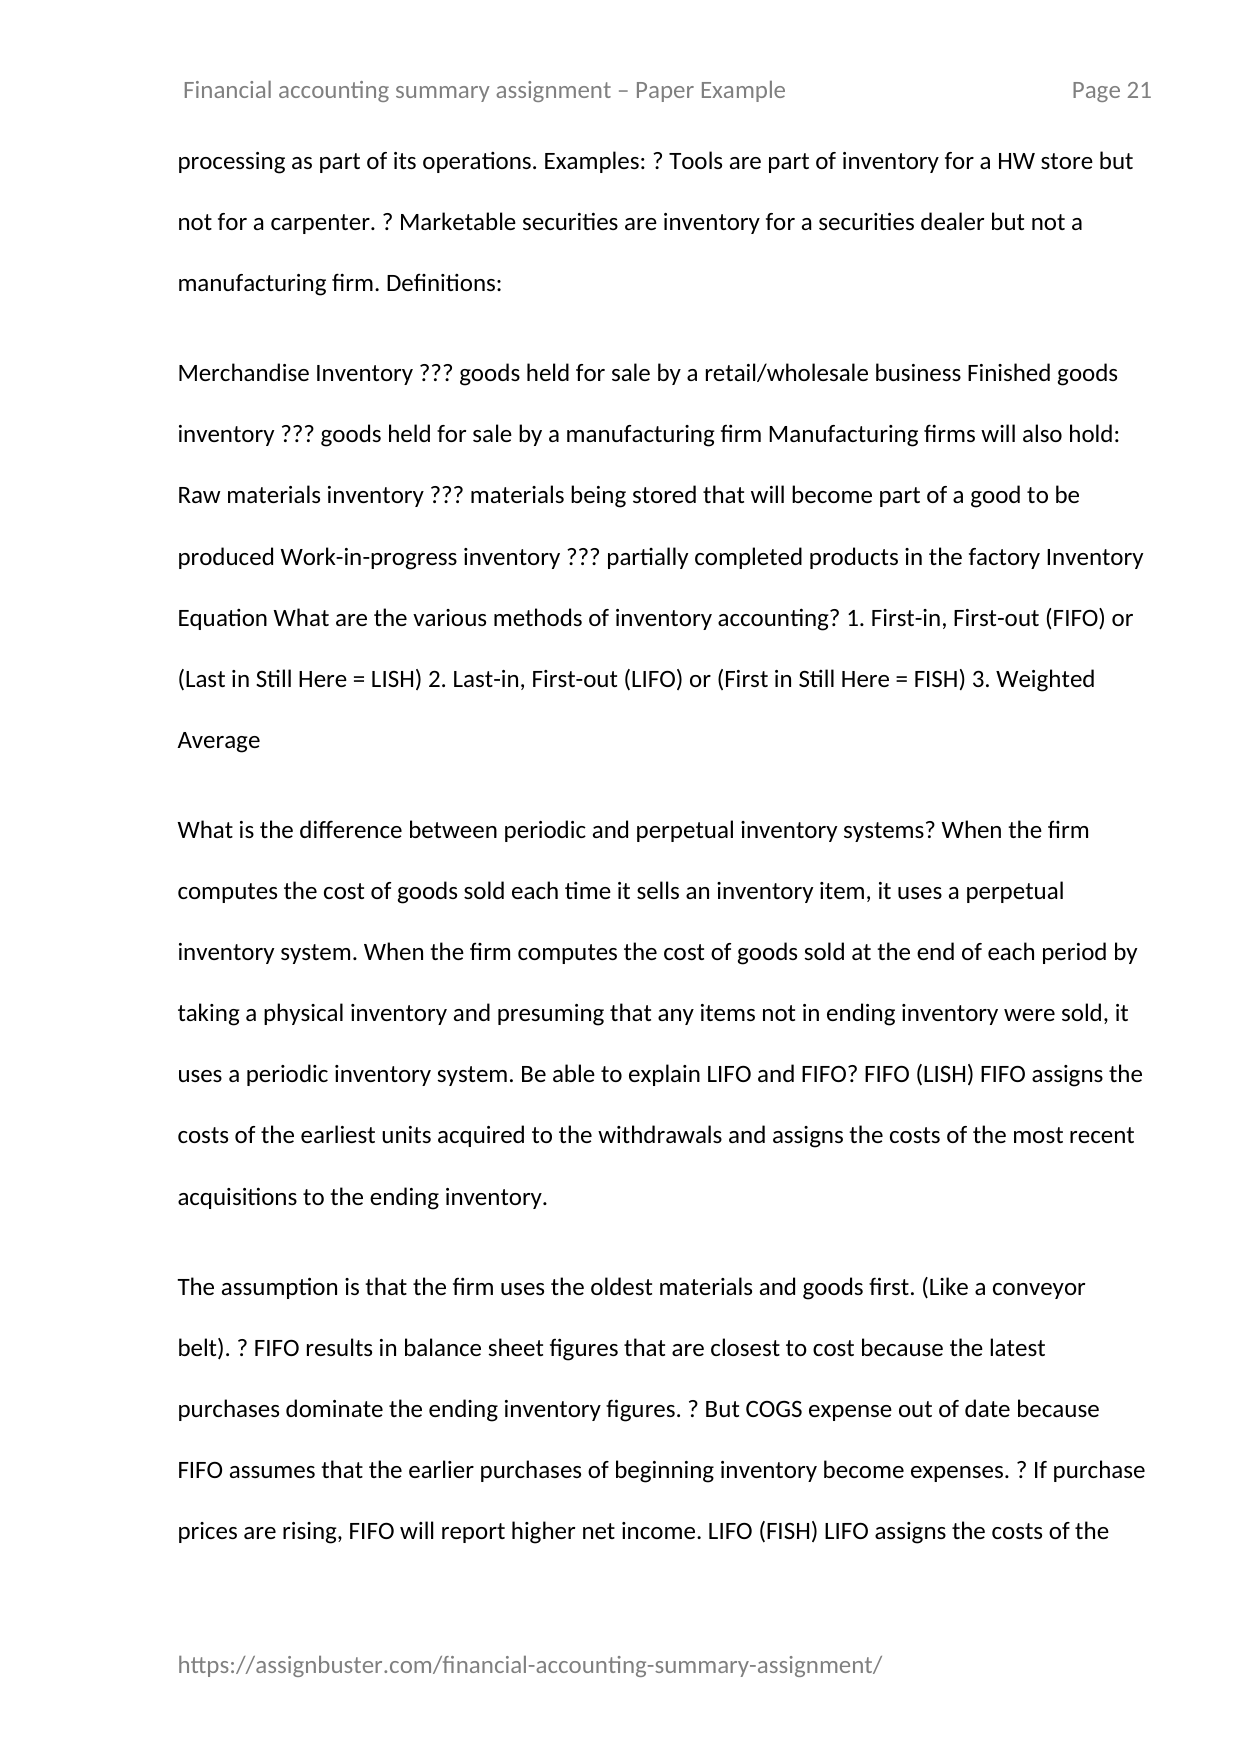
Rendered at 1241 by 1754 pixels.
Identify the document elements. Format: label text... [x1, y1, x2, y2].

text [177, 145, 1152, 298]
text What is the difference between periodic and perpetual inventory systems? When the firm computes the cost of goods sold each time it sells an inventory item, it uses a perpetual inventory system. When the firm computes the cost of goods sold at the end of each period by taking a physical inventory and presuming that any items not in ending inventory were sold, it uses a periodic inventory system. Be able to explain LIFO and FIFO? FIFO (LISH) FIFO assigns the costs of the earliest units acquired to the withdrawals and assigns the costs of the most recent acquisitions to the ending inventory. [177, 814, 1152, 1211]
text Merchandise Inventory ??? goods held for sale by a retail/wholesale business Finished goods inventory ??? goods held for sale by a manufacturing firm Manufacturing firms will also hold: Raw materials inventory ??? materials being stored that will become part of a good to be produced Work-in-progress inventory ??? partially completed products in the factory Inventory Equation What are the various methods of inventory accounting? 1. First-in, First-out (FIFO) or (Last in Still Here = LISH) 2. Last-in, First-out (LIFO) or (First in Still Here = FISH) 3. Weighted Average [177, 358, 1152, 754]
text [177, 1271, 1152, 1546]
